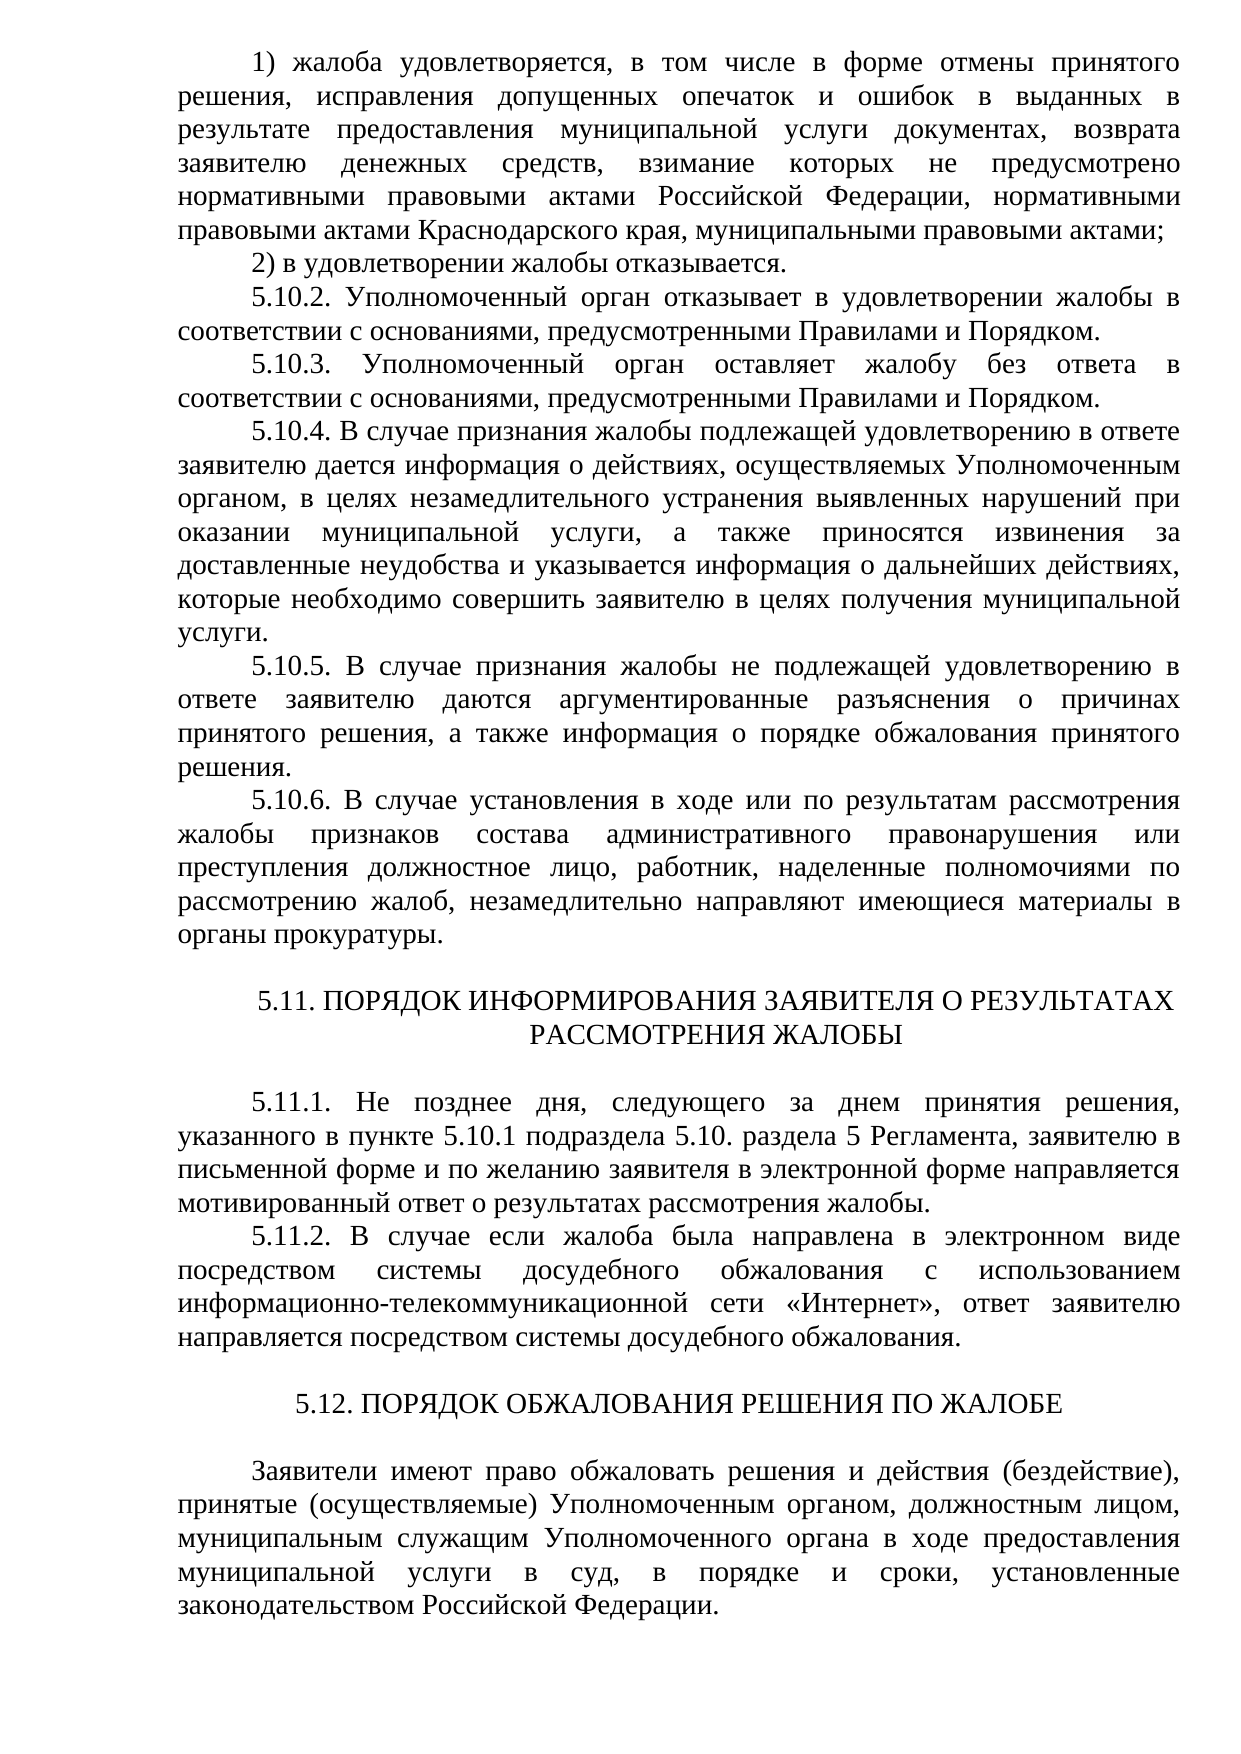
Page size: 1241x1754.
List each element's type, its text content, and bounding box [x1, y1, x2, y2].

text РАССМОТРЕНИЯ ЖАЛОБЫ [177, 1017, 1181, 1051]
text 5.10.5. В случае признания жалобы не подлежащей удовлетворению в ответе заявителю даются аргументированные разъяснения о причинах принятого решения, а также информация о порядке обжалования принятого решения. [177, 648, 1181, 782]
text 5.12. ПОРЯДОК ОБЖАЛОВАНИЯ РЕШЕНИЯ ПО ЖАЛОБЕ [177, 1386, 1181, 1419]
text 5.10.3. Уполномоченный орган оставляет жалобу без ответа в соответствии с основаниями, предусмотренными Правилами и Порядком. [177, 346, 1181, 413]
text 2) в удовлетворении жалобы отказывается. [177, 246, 1181, 279]
text 5.11.2. В случае если жалоба была направлена в электронном виде посредством системы досудебного обжалования с использованием информационно-телекоммуникационной сети «Интернет», ответ заявителю направляется посредством системы досудебного обжалования. [177, 1218, 1181, 1352]
text 5.10.6. В случае установления в ходе или по результатам рассмотрения жалобы признаков состава административного правонарушения или преступления должностное лицо, работник, наделенные полномочиями по рассмотрению жалоб, незамедлительно направляют имеющиеся материалы в органы прокуратуры. [177, 782, 1181, 950]
text 5.10.4. В случае признания жалобы подлежащей удовлетворению в ответе заявителю дается информация о действиях, осуществляемых Уполномоченным органом, в целях незамедлительного устранения выявленных нарушений при оказании муниципальной услуги, а также приносятся извинения за доставленные неудобства и указывается информация о дальнейших действиях, которые необходимо совершить заявителю в целях получения муниципальной услуги. [177, 413, 1181, 648]
text 5.10.2. Уполномоченный орган отказывает в удовлетворении жалобы в соответствии с основаниями, предусмотренными Правилами и Порядком. [177, 279, 1181, 346]
text Заявители имеют право обжаловать решения и действия (бездействие), принятые (осуществляемые) Уполномоченным органом, должностным лицом, муниципальным служащим Уполномоченного органа в ходе предоставления муниципальной услуги в суд, в порядке и сроки, установленные законодательством Российской Федерации. [177, 1453, 1181, 1621]
text 5.11.1. Не позднее дня, следующего за днем принятия решения, указанного в пункте 5.10.1 подраздела 5.10. раздела 5 Регламента, заявителю в письменной форме и по желанию заявителя в электронной форме направляется мотивированный ответ о результатах рассмотрения жалобы. [177, 1084, 1181, 1218]
text 5.11. ПОРЯДОК ИНФОРМИРОВАНИЯ ЗАЯВИТЕЛЯ О РЕЗУЛЬТАТАХ [177, 983, 1181, 1017]
text 1) жалоба удовлетворяется, в том числе в форме отмены принятого решения, исправления допущенных опечаток и ошибок в выданных в результате предоставления муниципальной услуги документах, возврата заявителю денежных средств, взимание которых не предусмотрено нормативными правовыми актами Российской Федерации, нормативными правовыми актами Краснодарского края, муниципальными правовыми актами; [177, 44, 1181, 246]
